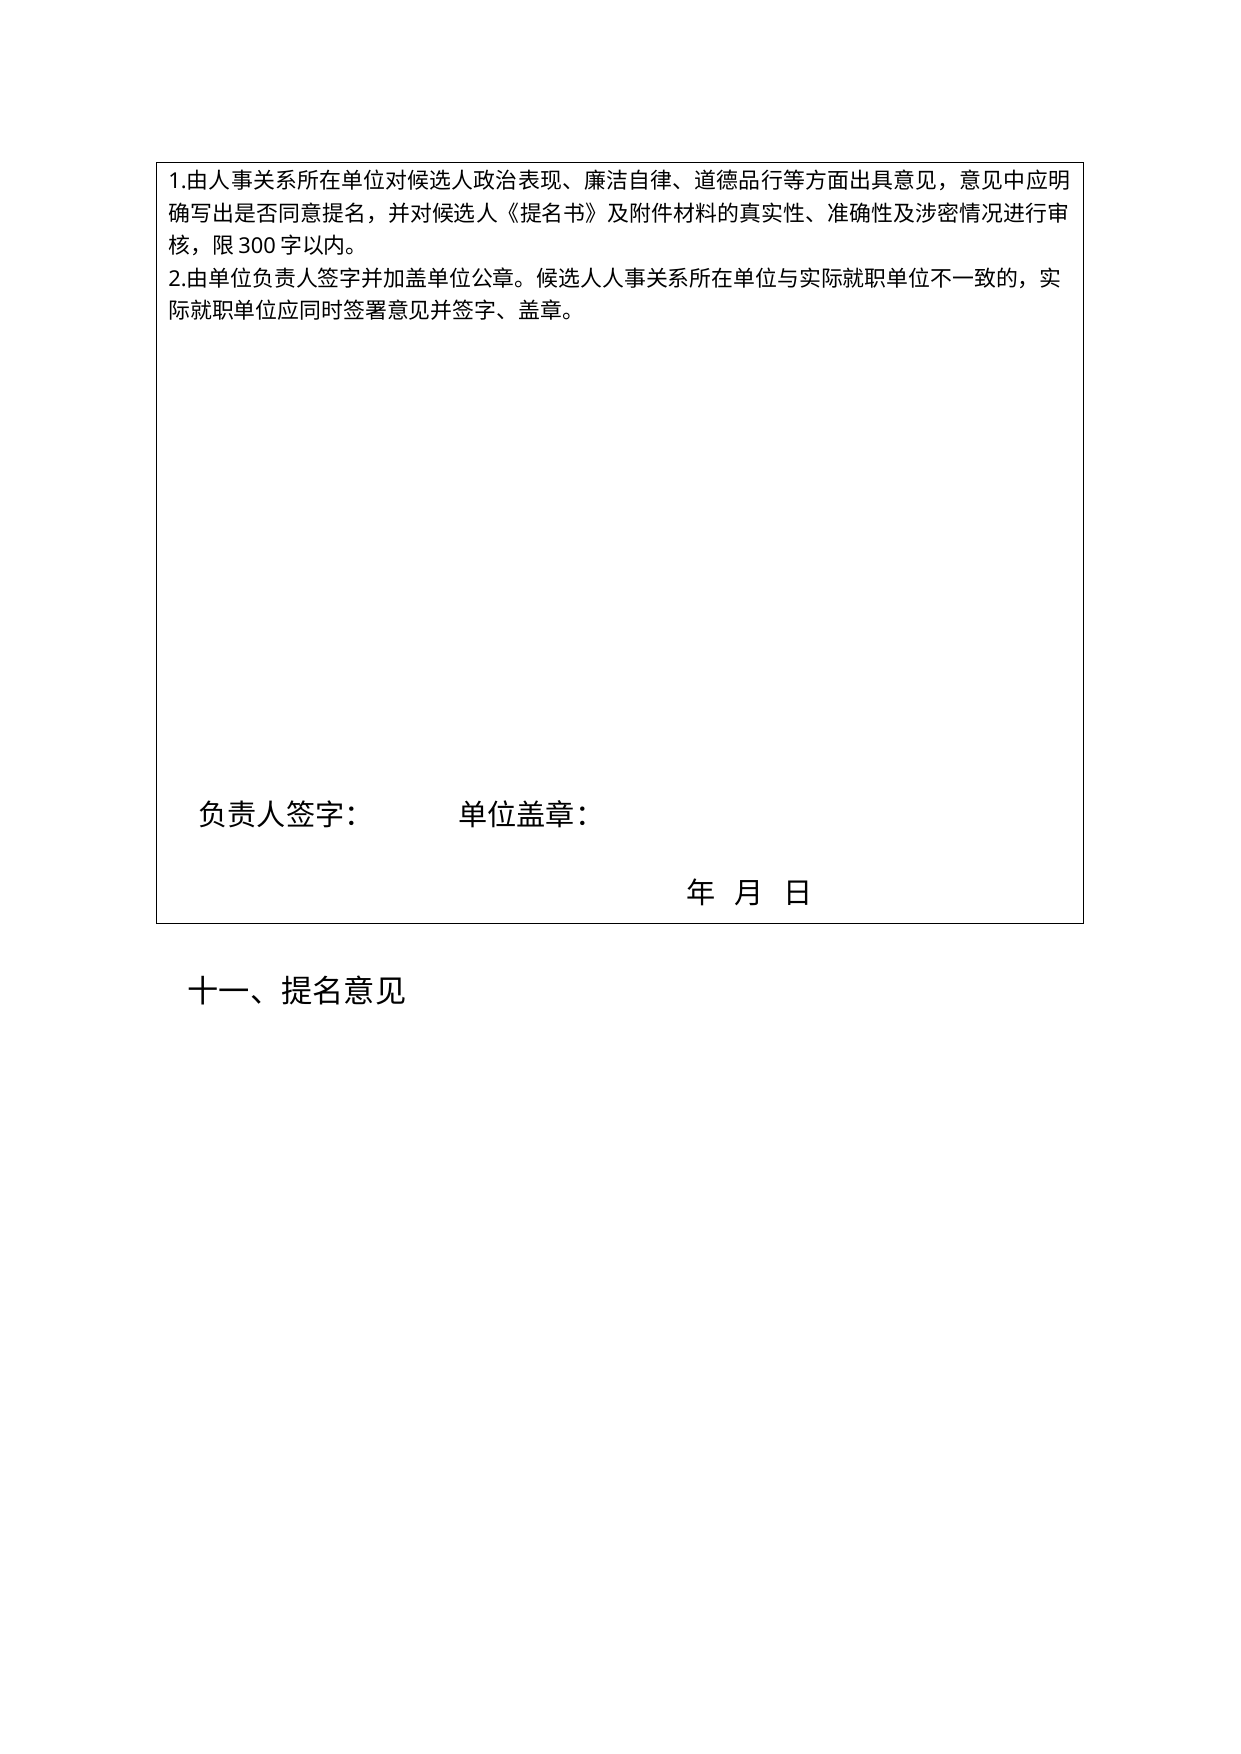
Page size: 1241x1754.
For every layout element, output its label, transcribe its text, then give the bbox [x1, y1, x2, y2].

text 十一、提名意见 [187, 957, 1053, 1022]
table_header 1.由人事关系所在单位对候选人政治表现、廉洁自律、道德品行等方面出具意见，意见中应明确写出是否同意提名，并对候选人《提名书》及附件材料的真实性、准确性及涉密情况进行审核，限300字以内。 2.由单位负责人签字并加盖单位公章。候选人人事关系所在单位与实际就职单位不一致的，实际就职单位应同时签署意见并签字、盖章。 负责人签字： 单位盖章： 年 月 日 [157, 163, 1083, 923]
